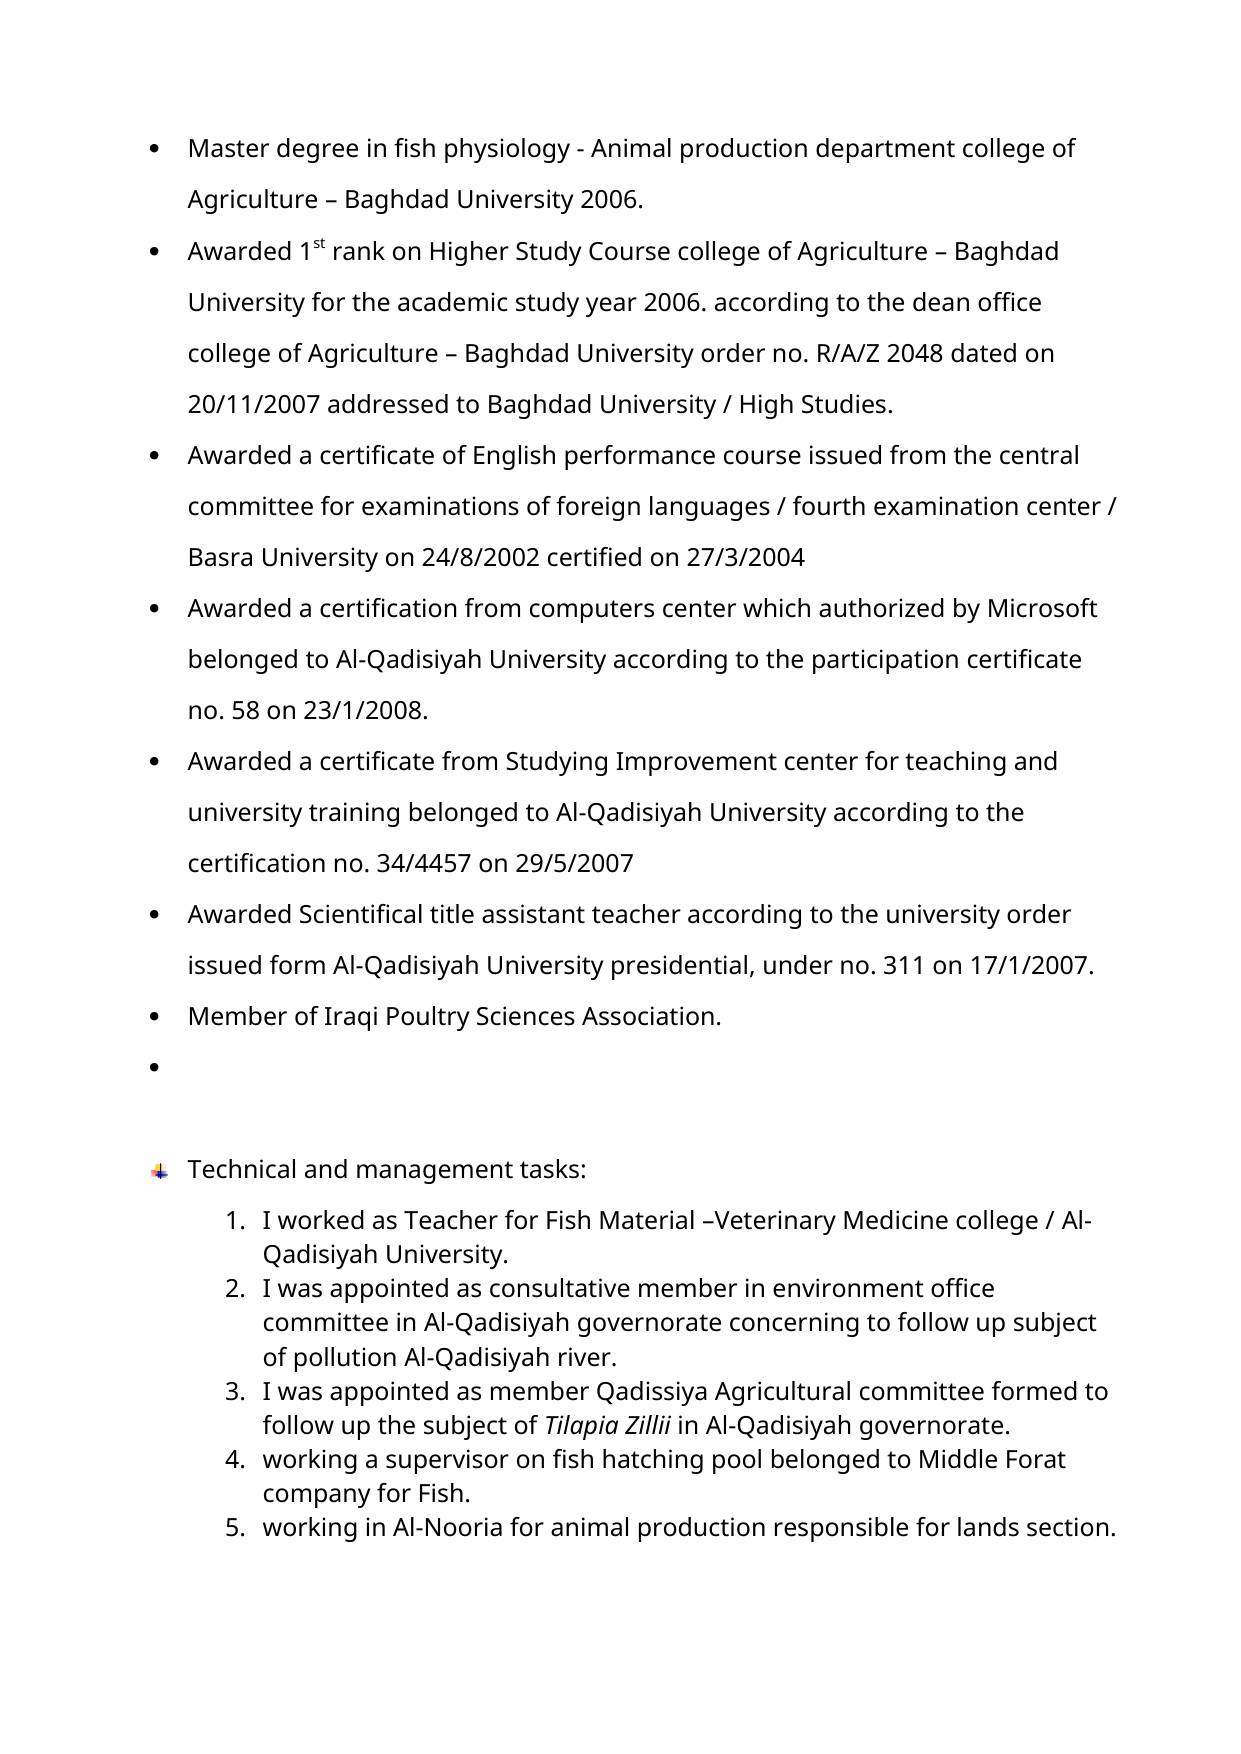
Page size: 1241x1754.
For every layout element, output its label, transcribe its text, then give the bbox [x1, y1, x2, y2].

list working a supervisor on fish hatching pool belonged to Middle Forat company for Fish. [225, 1441, 1125, 1509]
list Technical and management tasks: [150, 1152, 1125, 1186]
list Awarded a certificate from Studying Improvement center for teaching and university training belonged to Al-Qadisiyah University according to the certification no. 34/4457 on 29/5/2007 [150, 743, 1125, 880]
list I was appointed as consultative member in environment office committee in Al-Qadisiyah governorate concerning to follow up subject of pollution Al-Qadisiyah river. [225, 1271, 1125, 1373]
list Awarded Scientifical title assistant teacher according to the university order issued form Al-Qadisiyah University presidential, under no. 311 on 17/1/2007. [150, 897, 1125, 982]
list Master degree in fish physiology - Animal production department – Baghdad University 2006. [150, 131, 1125, 216]
list Awarded a certificate of English performance course issued from the central committee for examinations of foreign languages / fourth examination center / on 24/8/2002 certified on 27/3/2004 [150, 437, 1125, 573]
picture [151, 1162, 168, 1179]
list working in Al-Nooria for animal production responsible for lands section. [225, 1509, 1125, 1543]
list Awarded a certification from computers center which authorized by Microsoft belonged to Al-Qadisiyah University according to the participation certificate no. 58 on 23/1/2008. [150, 590, 1125, 727]
list Awarded 1st rank on Higher Study Course college of Agriculture – Baghdad University for the academic study year 2006. according to the dean office of – order no. R/A/Z 2048 dated on 20/11/2007 addressed to / High Studies. [150, 233, 1125, 420]
list I was appointed as member Qadissiya Agricultural committee formed to follow up the subject of Tilapia Zillii in Al-Qadisiyah governorate. [225, 1373, 1125, 1441]
list Member of Iraqi Poultry Sciences Association. [150, 999, 1125, 1033]
list I worked as Teacher for Fish Material –Veterinary Medicine college / Al-Qadisiyah University. [225, 1203, 1125, 1271]
